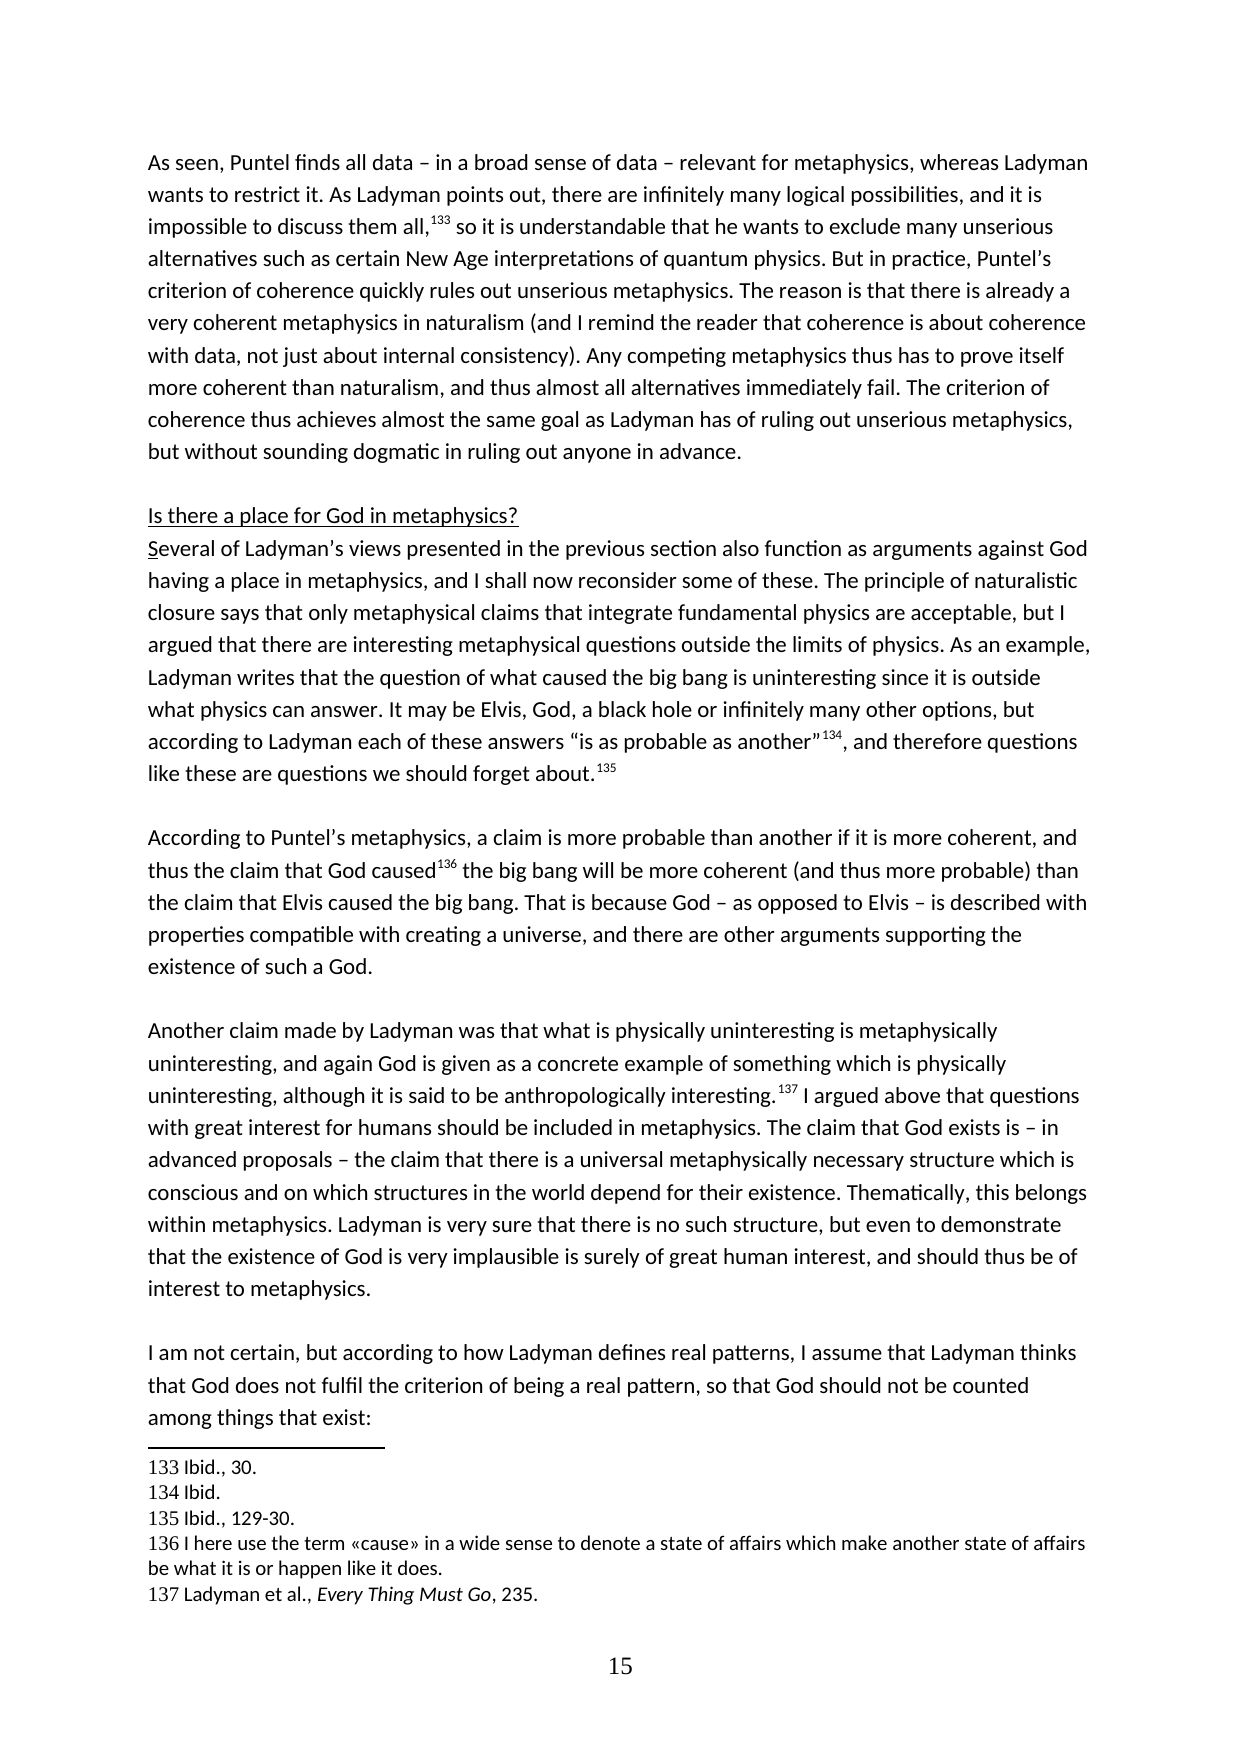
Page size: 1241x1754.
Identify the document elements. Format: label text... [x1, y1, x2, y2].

text Several of Ladyman’s views presented in the previous section also function as arguments against God having a place in metaphysics, and I shall now reconsider some of these. The principle of naturalistic closure says that only metaphysical claims that integrate fundamental physics are acceptable, but I argued that there are interesting metaphysical questions outside the limits of physics. As an example, Ladyman writes that the question of what caused the big bang is uninteresting since it is outside what physics can answer. It may be Elvis, God, a black hole or infinitely many other options, but according to Ladyman each of these answers “is as probable as another”, and therefore questions like these are questions we should forget about. [148, 534, 1093, 787]
text Another claim made by Ladyman was that what is physically uninteresting is metaphysically uninteresting, and again God is given as a concrete example of something which is physically uninteresting, although it is said to be anthropologically interesting. I argued above that questions with great interest for humans should be included in metaphysics. The claim that God exists is – in advanced proposals – the claim that there is a universal metaphysically necessary structure which is conscious and on which structures in the world depend for their existence. Thematically, this belongs within metaphysics. Ladyman is very sure that there is no such structure, but even to demonstrate that the existence of God is very implausible is surely of great human interest, and should thus be of interest to metaphysics. [148, 1017, 1093, 1302]
text I am not certain, but according to how Ladyman defines real patterns, I assume that Ladyman thinks that God does not fulfil the criterion of being a real pattern, so that God should not be counted among things that exist: [148, 1338, 1093, 1431]
text Is there a place for God in metaphysics? [148, 502, 1093, 530]
text As seen, Puntel finds all data – in a broad sense of data – relevant for metaphysics, whereas Ladyman wants to restrict it. As Ladyman points out, there are infinitely many logical possibilities, and it is impossible to discuss them all, so it is understandable that he wants to exclude many unserious alternatives such as certain New Age interpretations of quantum physics. But in practice, Puntel’s criterion of coherence quickly rules out unserious metaphysics. The reason is that there is already a very coherent metaphysics in naturalism (and I remind the reader that coherence is about coherence with data, not just about internal consistency). Any competing metaphysics thus has to prove itself more coherent than naturalism, and thus almost all alternatives immediately fail. The criterion of coherence thus achieves almost the same goal as Ladyman has of ruling out unserious metaphysics, but without sounding dogmatic in ruling out anyone in advance. [148, 148, 1093, 465]
text According to Puntel’s metaphysics, a claim is more probable than another if it is more coherent, and thus the claim that God caused the big bang will be more coherent (and thus more probable) than the claim that Elvis caused the big bang. That is because God – as opposed to Elvis – is described with properties compatible with creating a universe, and there are other arguments supporting the existence of such a God. [148, 823, 1093, 980]
